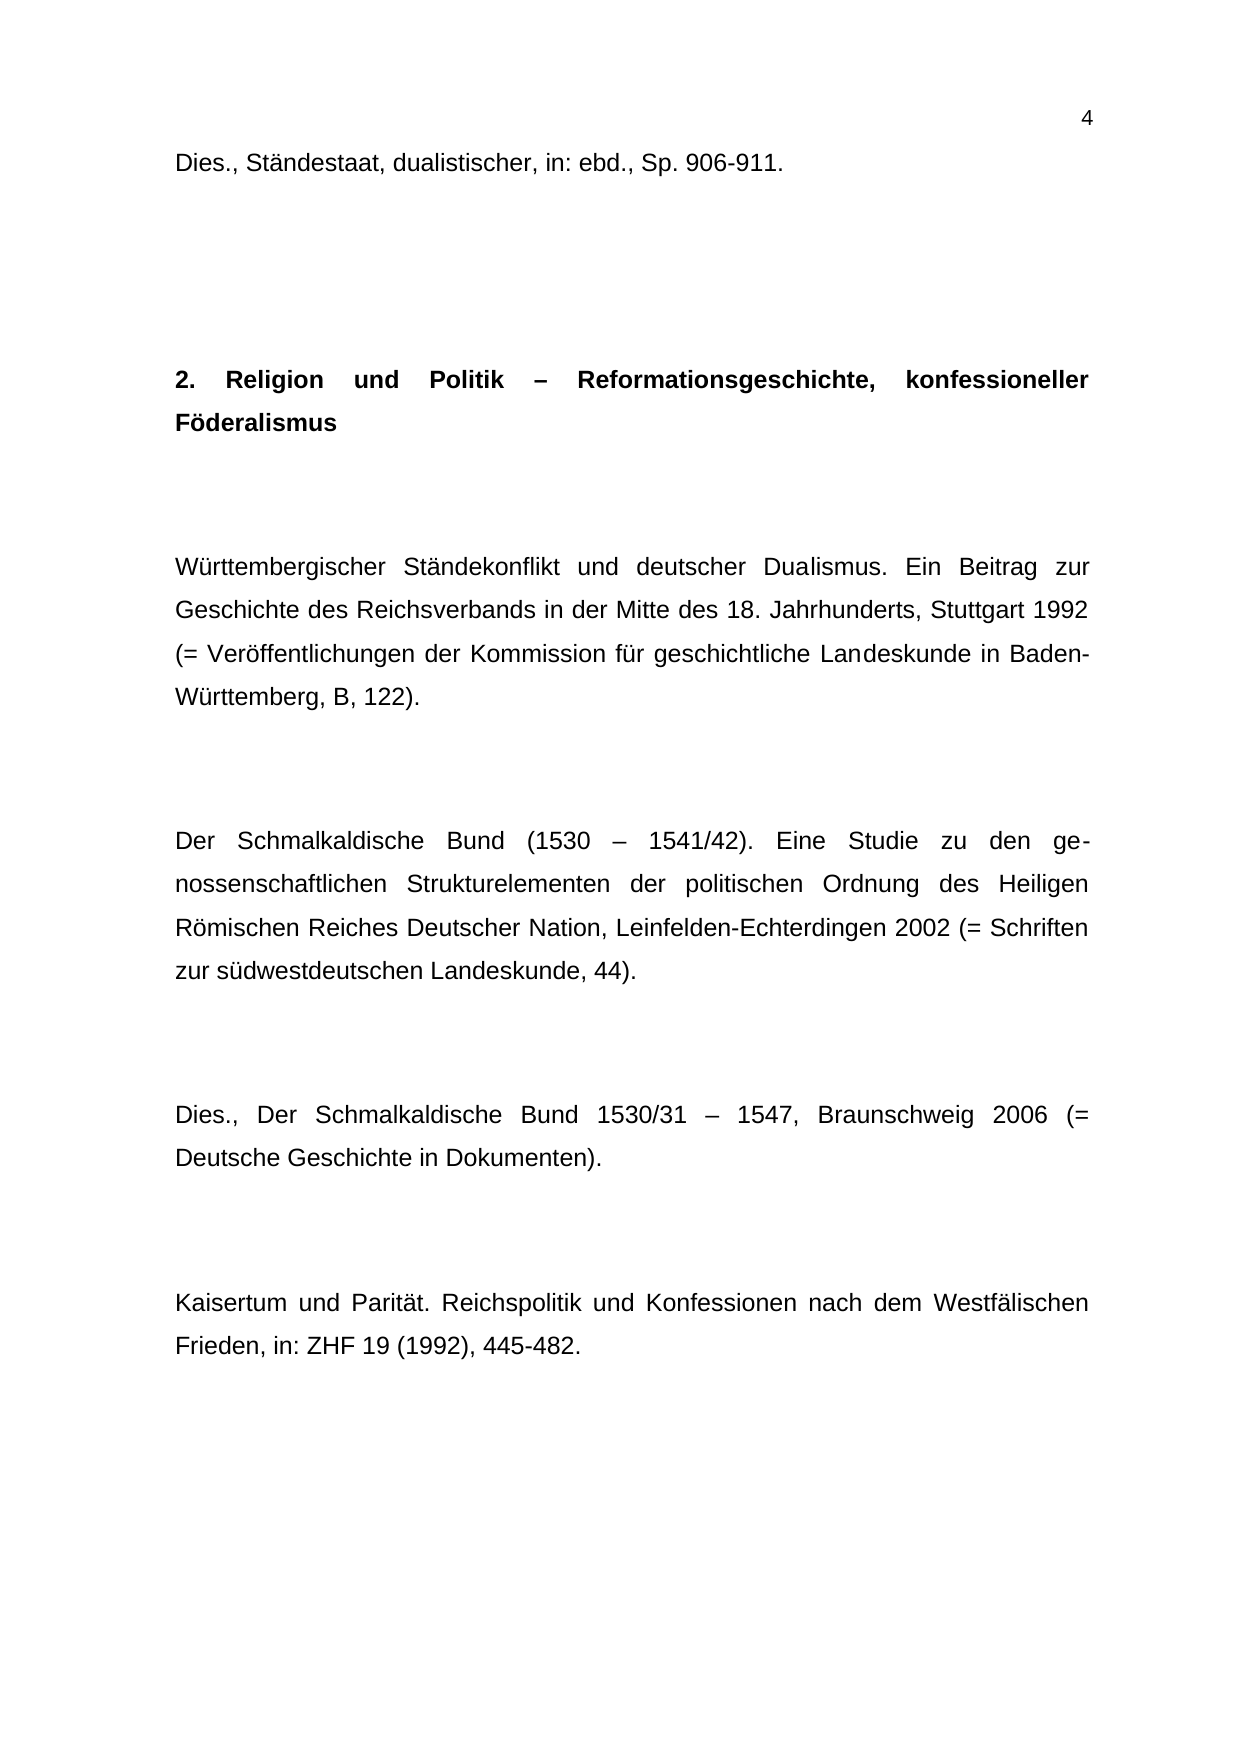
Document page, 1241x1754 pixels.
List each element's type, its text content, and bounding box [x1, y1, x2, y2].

text Kaisertum und Parität. Reichspolitik und Konfessionen nach dem Westfälischen Frieden, in: ZHF 19 (1992), 445-482. [175, 1288, 1090, 1360]
text Der Schmalkaldische Bund (1530 – 1541/42). Eine Studie zu den genossenschaftlichen Strukturelementen der politischen Ordnung des Heiligen Römischen Reiches Deutscher Nation, Leinfelden-Echterdingen 2002 (= Schriften zur südwestdeutschen Landeskunde, 44). [175, 826, 1090, 984]
text Dies., Ständestaat, dualistischer, in: ebd., Sp. 906-911. [175, 148, 1090, 176]
text Dies., Der Schmalkaldische Bund 1530/31 – 1547, Braunschweig 2006 (= Deutsche Geschichte in Dokumenten). [175, 1100, 1090, 1172]
text Württembergischer Ständekonflikt und deutscher Dualismus. Ein Beitrag zur Geschichte des Reichsverbands in der Mitte des 18. Jahrhunderts, Stuttgart 1992 (= Veröffentlichungen der Kommission für geschichtliche Landeskunde in Baden-Württemberg, B, 122). [175, 552, 1090, 710]
text 2. Religion und Politik – Reformationsgeschichte, konfessioneller Föderalismus [175, 364, 1090, 436]
